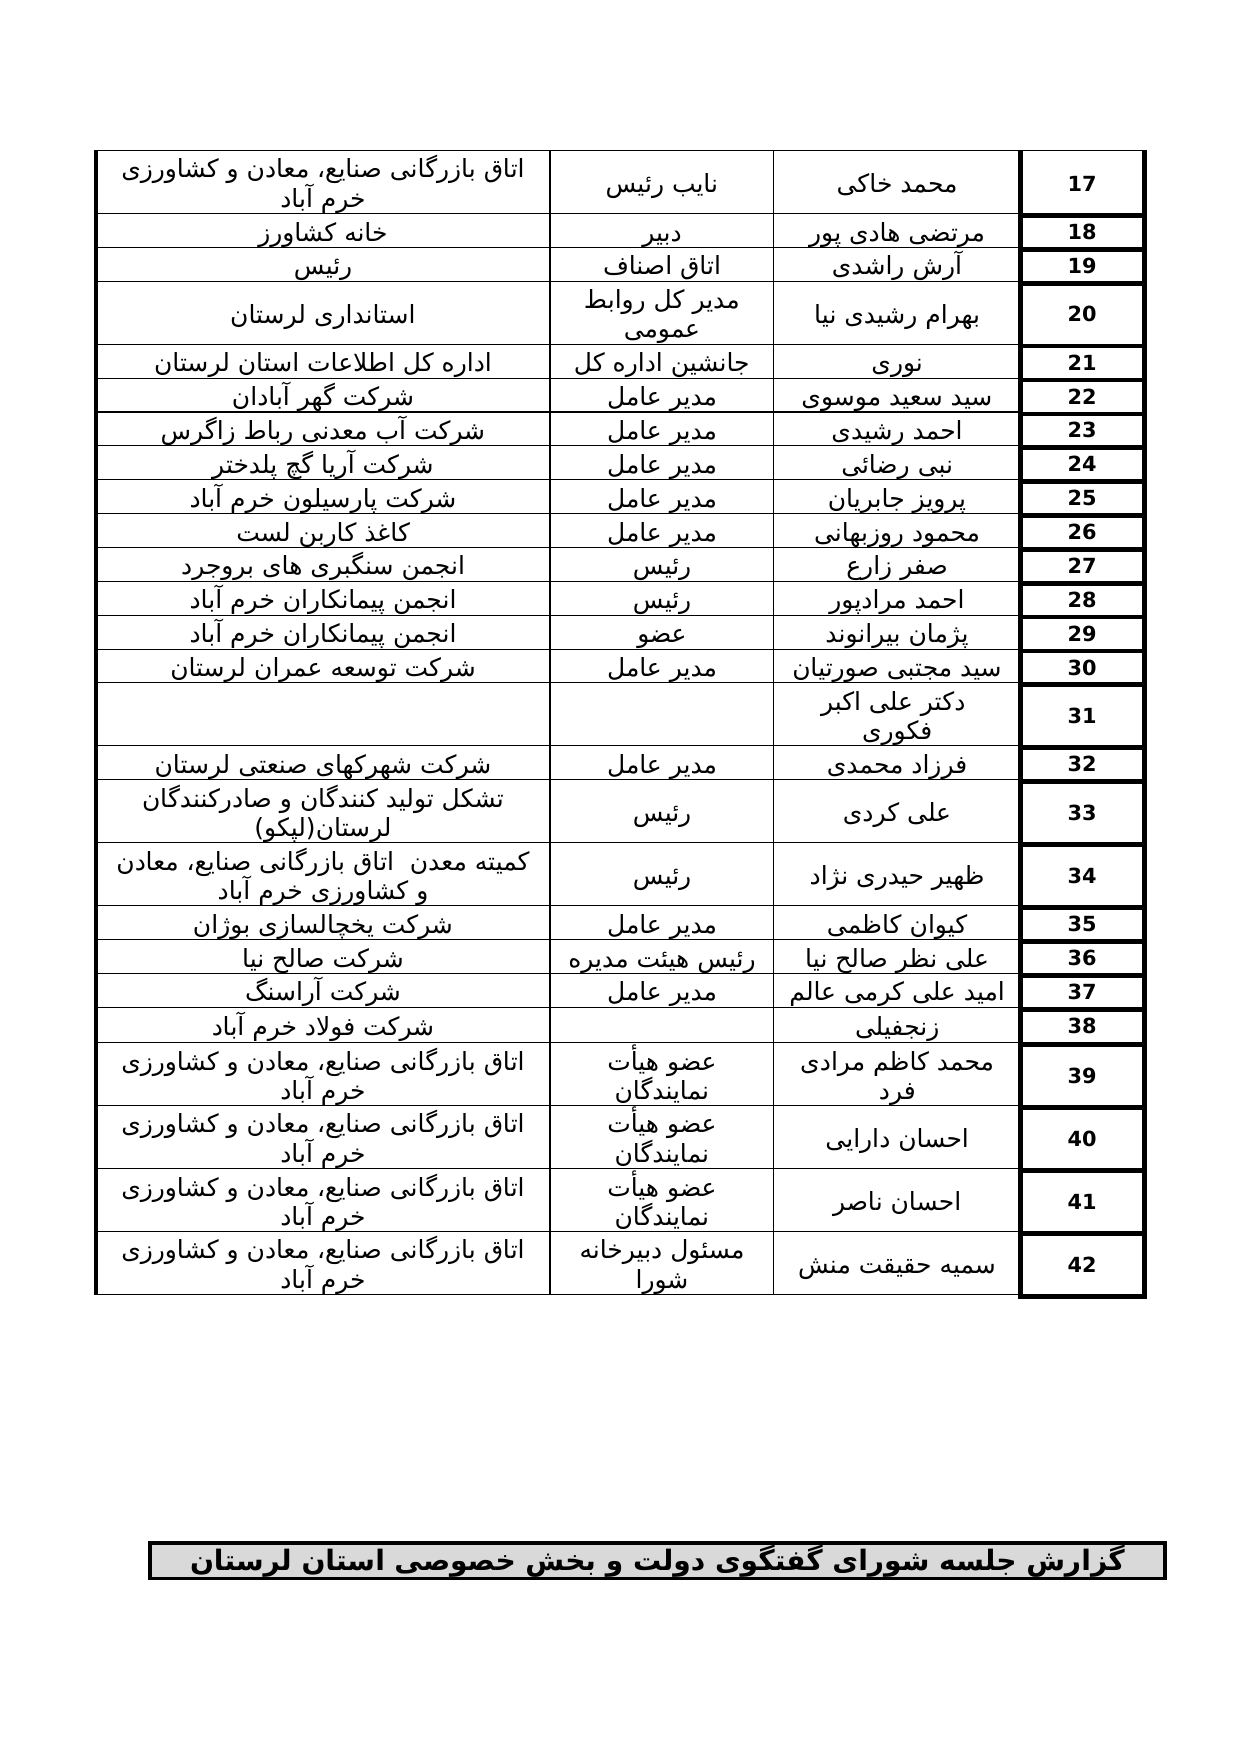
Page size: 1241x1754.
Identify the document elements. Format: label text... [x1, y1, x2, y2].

table_cell [551, 1008, 773, 1042]
table_cell 38 [1023, 1012, 1142, 1042]
table_cell 26 [1023, 518, 1142, 547]
table_cell مدیر عامل [551, 974, 773, 1007]
table_cell 25 [1023, 484, 1142, 513]
table_cell شرکت توسعه عمران لرستان [98, 650, 549, 682]
table_cell 22 [1023, 382, 1142, 411]
table_cell رئیس [98, 248, 549, 281]
table_cell شرکت آب معدنی رباط زاگرس [98, 413, 549, 445]
table_cell عضو [551, 616, 773, 648]
table_cell ظهیر حیدری نژاد [774, 843, 1018, 905]
table_cell 42 [1023, 1236, 1142, 1294]
table_cell کیوان کاظمی [774, 906, 1018, 939]
table_cell 29 [1023, 619, 1142, 648]
table_cell 35 [1023, 910, 1142, 939]
table_cell رئیس [551, 582, 773, 614]
table_cell [98, 683, 549, 745]
table_cell رئیس [551, 548, 773, 581]
table_cell 24 [1023, 450, 1142, 479]
table_cell شرکت آریا گچ پلدختر [98, 446, 549, 479]
table_cell 34 [1023, 847, 1142, 905]
table_cell شرکت گهر آبادان [98, 379, 549, 411]
table_cell احمد رشیدی [774, 413, 1018, 445]
table_cell [551, 683, 773, 745]
table_cell دبیر [551, 214, 773, 247]
table_cell علی نظر صالح نیا [774, 940, 1018, 973]
table_cell 41 [1023, 1173, 1142, 1231]
table_cell نبی رضائی [774, 446, 1018, 479]
table_cell رئیس هیئت مدیره [551, 940, 773, 973]
table_cell مدیر کل روابط عمومی [551, 282, 773, 344]
table_cell 28 [1023, 586, 1142, 614]
table_cell مسئول دبیرخانه شورا [551, 1232, 773, 1294]
table_cell 31 [1023, 687, 1142, 745]
table_cell 39 [1023, 1047, 1142, 1105]
table_cell 30 [1023, 653, 1142, 682]
table_cell نایب رئیس [551, 151, 773, 213]
table_cell 33 [1023, 784, 1142, 842]
table_cell مدیر عامل [551, 514, 773, 547]
table_cell محمود روزبهانی [774, 514, 1018, 547]
table_cell اتاق بازرگانی صنایع، معادن و کشاورزی خرم آباد [98, 151, 549, 213]
table_cell 27 [1023, 552, 1142, 581]
table_cell سید مجتبی صورتیان [774, 650, 1018, 682]
table_cell مدیر عامل [551, 650, 773, 682]
table_cell فرزاد محمدی [774, 746, 1018, 779]
table_cell شرکت صالح نیا [98, 940, 549, 973]
table_cell مدیر عامل [551, 480, 773, 513]
table_cell مدیر عامل [551, 379, 773, 411]
table_cell 23 [1023, 416, 1142, 445]
table_cell 21 [1023, 348, 1142, 378]
table_cell سید سعید موسوی [774, 379, 1018, 411]
table_cell مدیر عامل [551, 413, 773, 445]
table_cell آرش راشدی [774, 248, 1018, 281]
table_cell 20 [1023, 286, 1142, 344]
table_cell اداره کل اطلاعات استان لرستان [98, 345, 549, 378]
table_cell شرکت فولاد خرم آباد [98, 1008, 549, 1042]
table_cell اتاق اصناف [551, 248, 773, 281]
table_cell مدیر عامل [551, 446, 773, 479]
table_cell اتاق بازرگانی صنایع، معادن و کشاورزی خرم آباد [98, 1169, 549, 1231]
table_cell 17 [1023, 151, 1142, 213]
table_cell سمیه حقیقت منش [774, 1232, 1018, 1294]
table_cell نوری [774, 345, 1018, 378]
table_cell صفر زارع [774, 548, 1018, 581]
table_cell دکتر علی اکبر فکوری [774, 683, 1018, 745]
table_cell 18 [1023, 218, 1142, 247]
table_cell کاغذ کاربن لست [98, 514, 549, 547]
table_cell 40 [1023, 1110, 1142, 1168]
table_cell رئیس [551, 843, 773, 905]
table_cell زنجفیلی [774, 1008, 1018, 1042]
table_cell استانداری لرستان [98, 282, 549, 344]
table_cell جانشین اداره کل [551, 345, 773, 378]
table_cell علی کردی [774, 780, 1018, 842]
table_cell شرکت شهرکهای صنعتی لرستان [98, 746, 549, 779]
table_cell 32 [1023, 750, 1142, 779]
table_cell احمد مرادپور [774, 582, 1018, 614]
table_cell 36 [1023, 944, 1142, 973]
table_cell مرتضی هادی پور [774, 214, 1018, 247]
table_cell رئیس [551, 780, 773, 842]
table_cell مدیر عامل [551, 746, 773, 779]
table_cell اتاق بازرگانی صنایع، معادن و کشاورزی خرم آباد [98, 1043, 549, 1105]
table_cell پرویز جابریان [774, 480, 1018, 513]
table_cell انجمن پیمانکاران خرم آباد [98, 582, 549, 614]
table_cell مدیر عامل [551, 906, 773, 939]
table_cell عضو هیأت نمایندگان [551, 1106, 773, 1168]
table_cell امید علی کرمی عالم [774, 974, 1018, 1007]
table_cell تشکل تولید کنندگان و صادرکنندگان لرستان(لپکو) [98, 780, 549, 842]
table_cell 19 [1023, 252, 1142, 281]
table_cell شرکت پارسیلون خرم آباد [98, 480, 549, 513]
table_cell خانه کشاورز [98, 214, 549, 247]
table_cell محمد خاکی [774, 151, 1018, 213]
table_cell بهرام رشیدی نیا [774, 282, 1018, 344]
table_cell اتاق بازرگانی صنایع، معادن و کشاورزی خرم آباد [98, 1232, 549, 1294]
table_cell انجمن پیمانکاران خرم آباد [98, 616, 549, 648]
table_header گزارش جلسه شورای گفتگوی دولت و بخش خصوصی استان لرستان [152, 1545, 1163, 1577]
table_cell عضو هیأت نمایندگان [551, 1043, 773, 1105]
table_cell انجمن سنگبری های بروجرد [98, 548, 549, 581]
table_cell شرکت آراسنگ [98, 974, 549, 1007]
table_cell احسان دارایی [774, 1106, 1018, 1168]
table_cell اتاق بازرگانی صنایع، معادن و کشاورزی خرم آباد [98, 1106, 549, 1168]
table_cell پژمان بیرانوند [774, 616, 1018, 648]
table_cell شرکت یخچالسازی بوژان [98, 906, 549, 939]
table_cell عضو هیأت نمایندگان [551, 1169, 773, 1231]
table_cell احسان ناصر [774, 1169, 1018, 1231]
table_cell محمد کاظم مرادی فرد [774, 1043, 1018, 1105]
table_cell کمیته معدن اتاق بازرگانی صنایع، معادن و کشاورزی خرم آباد [98, 843, 549, 905]
table_cell 37 [1023, 978, 1142, 1007]
